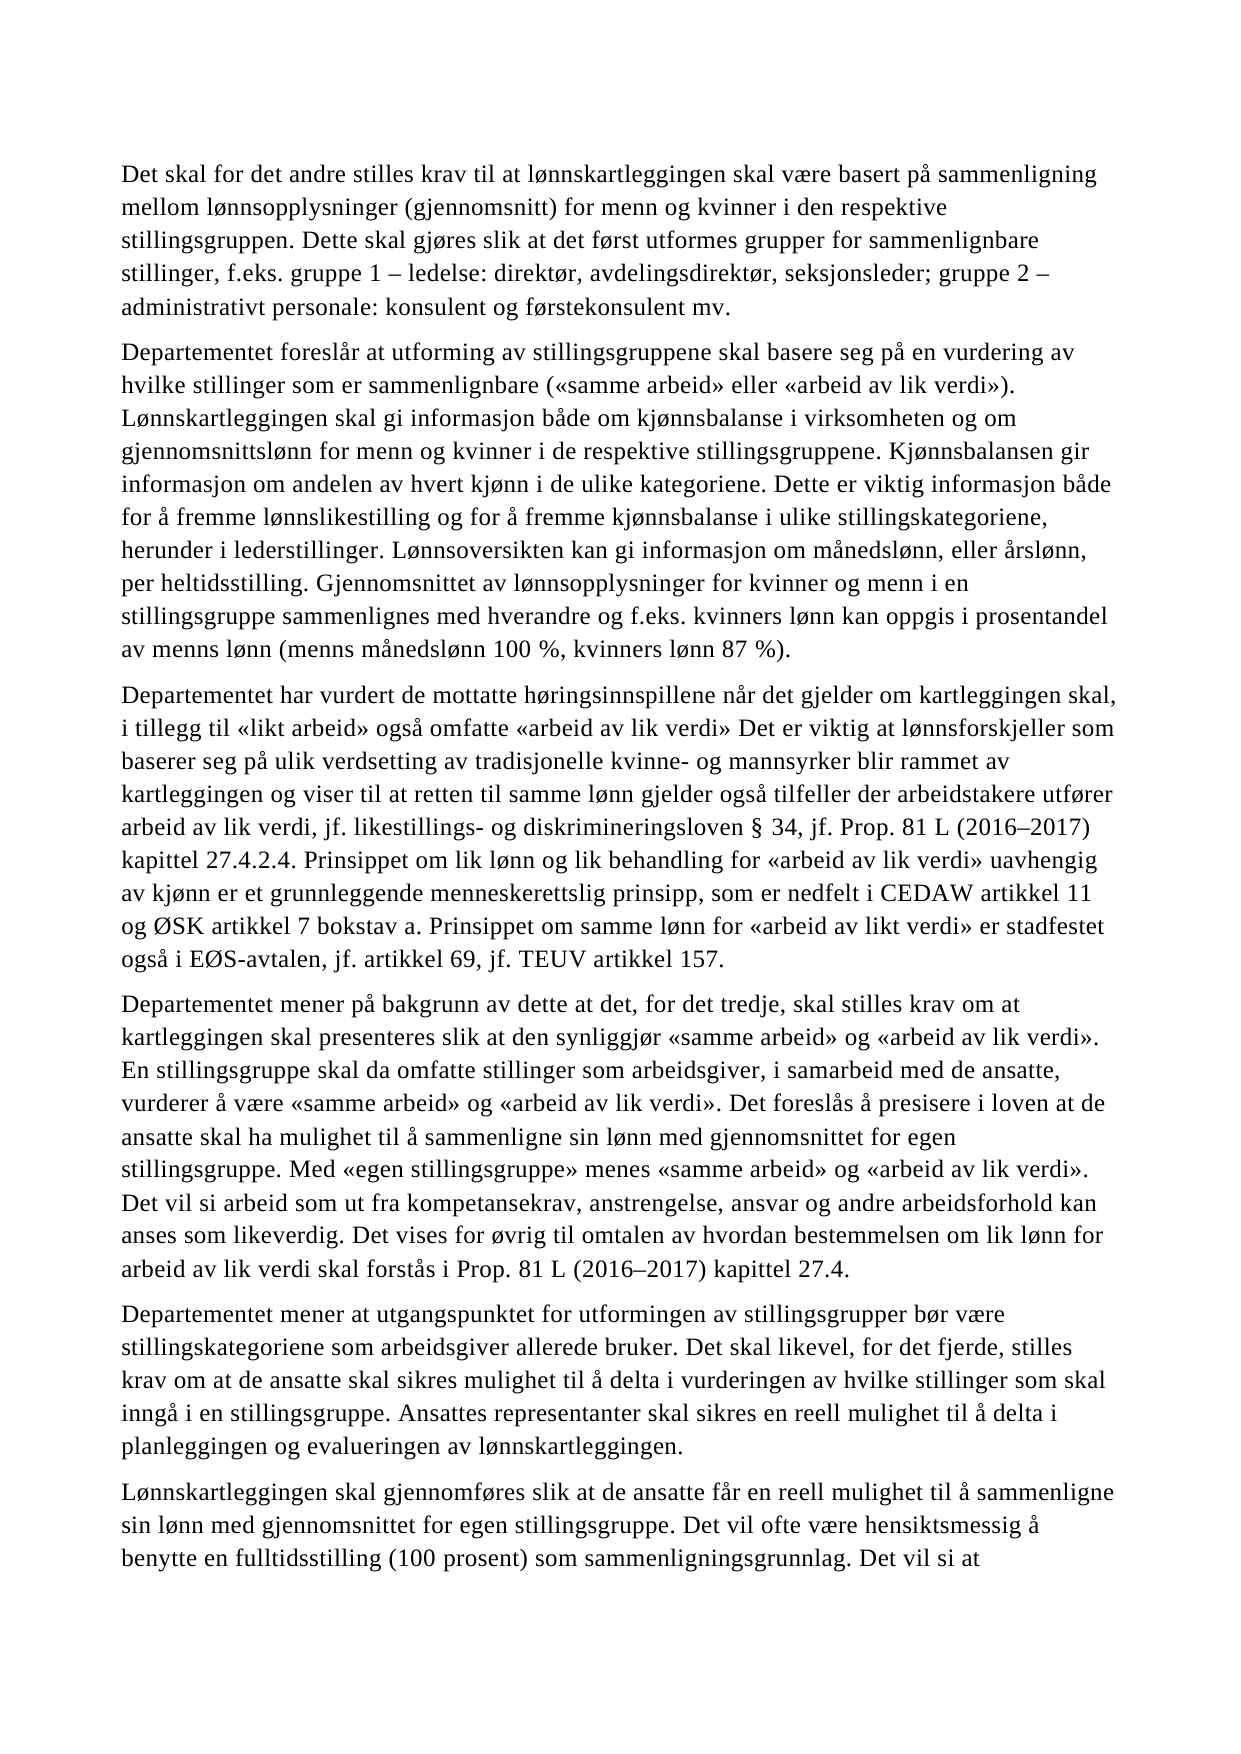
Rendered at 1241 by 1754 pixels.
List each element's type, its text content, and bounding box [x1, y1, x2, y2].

text Departementet mener på bakgrunn av dette at det, for det tredje, skal stilles krav om at kartleggingen skal presenteres slik at den synliggjør «samme arbeid» og «arbeid av lik verdi». En stillingsgruppe skal da omfatte stillinger som arbeidsgiver, i samarbeid med de ansatte, vurderer å være «samme arbeid» og «arbeid av lik verdi». Det foreslås å presisere i loven at de ansatte skal ha mulighet til å sammenligne sin lønn med gjennomsnittet for egen stillingsgruppe. Med «egen stillingsgruppe» menes «samme arbeid» og «arbeid av lik verdi». Det vil si arbeid som ut fra kompetansekrav, anstrengelse, ansvar og andre arbeidsforhold kan anses som likeverdig. Det vises for øvrig til omtalen av hvordan bestemmelsen om lik lønn for arbeid av lik verdi skal forstås i Prop. 81 L (2016–2017) kapittel 27.4. [121, 989, 1119, 1282]
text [121, 1477, 1119, 1572]
text Departementet foreslår at utforming av stillingsgruppene skal basere seg på en vurdering av hvilke stillinger som er sammenlignbare («samme arbeid» eller «arbeid av lik verdi»). Lønnskartleggingen skal gi informasjon både om kjønnsbalanse i virksomheten og om gjennomsnittslønn for menn og kvinner i de respektive stillingsgruppene. Kjønnsbalansen gir informasjon om andelen av hvert kjønn i de ulike kategoriene. Dette er viktig informasjon både for å fremme lønnslikestilling og for å fremme kjønnsbalanse i ulike stillingskategoriene, herunder i lederstillinger. Lønnsoversikten kan gi informasjon om månedslønn, eller årslønn, per heltidsstilling. Gjennomsnittet av lønnsopplysninger for kvinner og menn i en stillingsgruppe sammenlignes med hverandre og f.eks. kvinners lønn kan oppgis i prosentandel av menns lønn (menns månedslønn 100 %, kvinners lønn 87 %). [121, 337, 1119, 663]
text Departementet mener at utgangspunktet for utformingen av stillingsgrupper bør være stillingskategoriene som arbeidsgiver allerede bruker. Det skal likevel, for det fjerde, stilles krav om at de ansatte skal sikres mulighet til å delta i vurderingen av hvilke stillinger som skal inngå i en stillingsgruppe. Ansattes representanter skal sikres en reell mulighet til å delta i planleggingen og evalueringen av lønnskartleggingen. [121, 1299, 1119, 1460]
text Det skal for det andre stilles krav til at lønnskartleggingen skal være basert på sammenligning mellom lønnsopplysninger (gjennomsnitt) for menn og kvinner i den respektive stillingsgruppen. Dette skal gjøres slik at det først utformes grupper for sammenlignbare stillinger, f.eks. gruppe 1 – ledelse: direktør, avdelingsdirektør, seksjonsleder; gruppe 2 – administrativt personale: konsulent og førstekonsulent mv. [121, 159, 1119, 320]
text Departementet har vurdert de mottatte høringsinnspillene når det gjelder om kartleggingen skal, i tillegg til «likt arbeid» også omfatte «arbeid av lik verdi» Det er viktig at lønnsforskjeller som baserer seg på ulik verdsetting av tradisjonelle kvinne- og mannsyrker blir rammet av kartleggingen og viser til at retten til samme lønn gjelder også tilfeller der arbeidstakere utfører arbeid av lik verdi, jf. likestillings- og diskrimineringsloven § 34, jf. Prop. 81 L (2016–2017) kapittel 27.4.2.4. Prinsippet om lik lønn og lik behandling for «arbeid av lik verdi» uavhengig av kjønn er et grunnleggende menneskerettslig prinsipp, som er nedfelt i CEDAW artikkel 11 og ØSK artikkel 7 bokstav a. Prinsippet om samme lønn for «arbeid av likt verdi» er stadfestet også i EØS-avtalen, jf. artikkel 69, jf. TEUV artikkel 157. [121, 680, 1119, 973]
